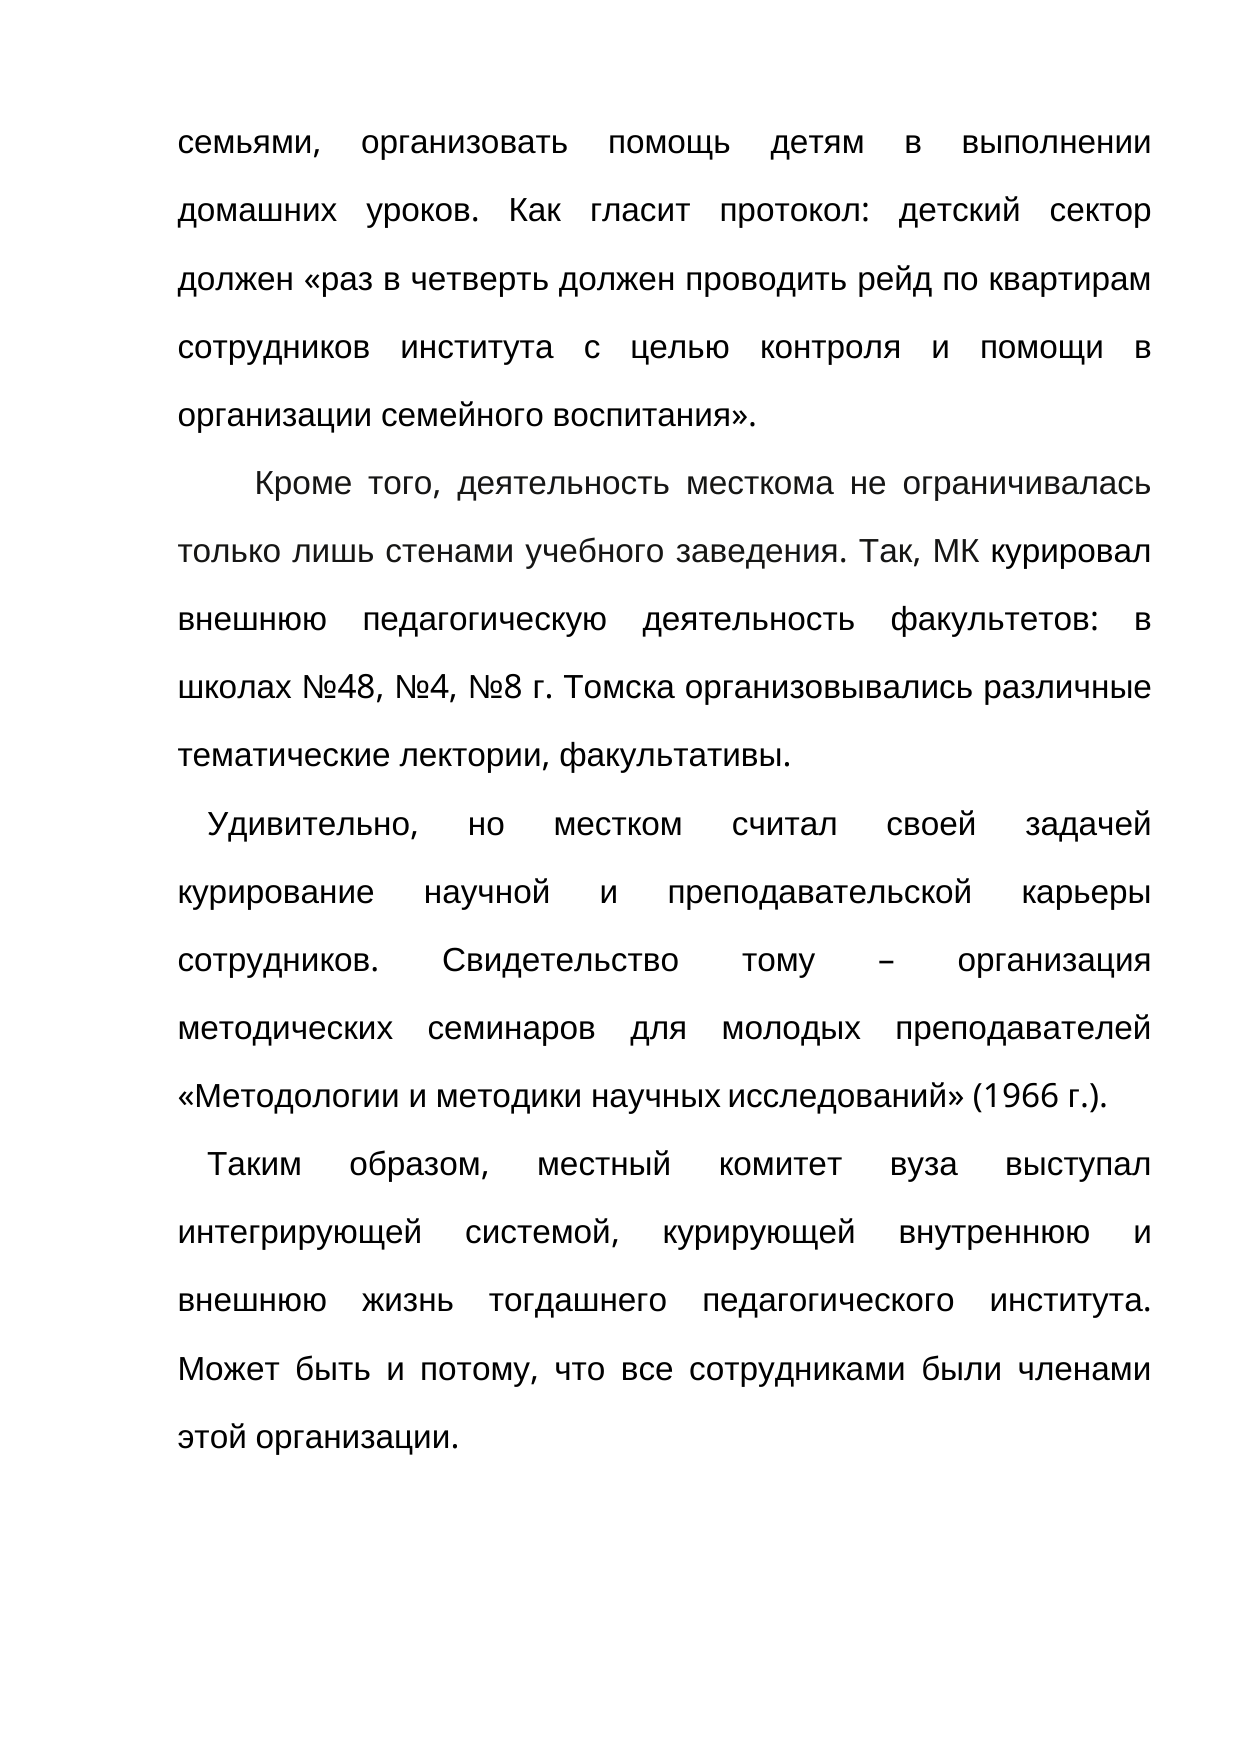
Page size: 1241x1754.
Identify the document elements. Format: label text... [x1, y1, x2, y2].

text Кроме того, деятельность месткома не ограничивалась только лишь стенами учебного заведения. Так, МК курировал внешнюю педагогическую деятельность факультетов: в школах №48, №4, №8 г. Томска организовывались различные тематические лектории, факультативы. [177, 459, 1152, 777]
text Удивительно, но местком считал своей задачей курирование научной и преподавательской карьеры сотрудников. Свидетельство тому – организация методических семинаров для молодых преподавателей «Методологии и методики научных исследований» (1966 г.). [177, 799, 1152, 1117]
text Таким образом, местный комитет вуза выступал интегрирующей системой, курирующей внутреннюю и внешнюю жизнь тогдашнего педагогического института. Может быть и потому, что все сотрудниками были членами этой организации. [177, 1140, 1152, 1458]
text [177, 118, 1152, 436]
